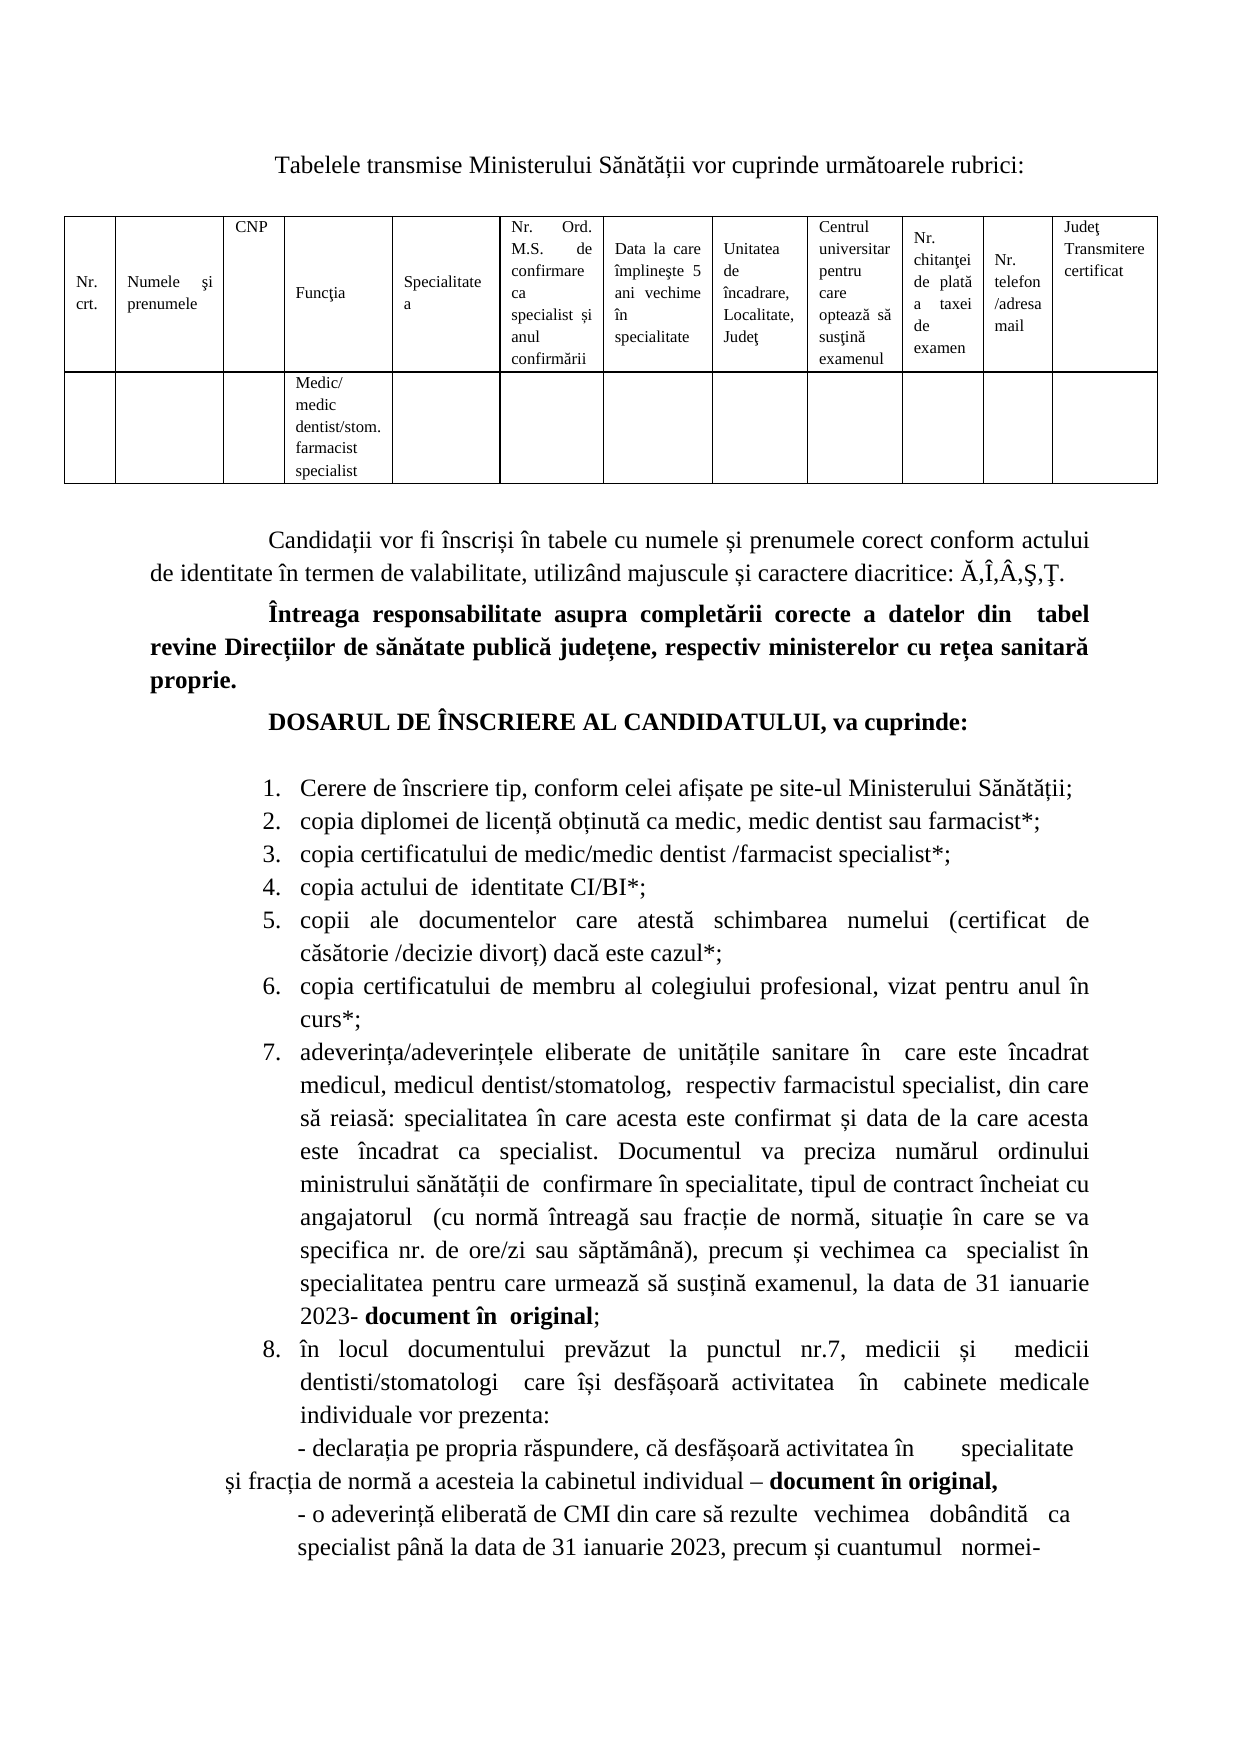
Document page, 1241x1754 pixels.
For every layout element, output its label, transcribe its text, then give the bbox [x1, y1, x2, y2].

table_cell [984, 373, 1052, 483]
table_cell [808, 373, 902, 483]
list copia certificatului de membru al colegiului profesional, vizat pentru anul în curs*; [262, 971, 1090, 1033]
list în locul documentului prevăzut la punctul nr.7, medicii și medicii dentisti/stomatologi care își desfășoară activitatea în cabinete medicale individuale vor prezenta: [262, 1334, 1090, 1429]
table_cell Medic/ medic dentist/stom. farmacist specialist [285, 373, 392, 483]
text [187, 1499, 1090, 1561]
table_header Nr. chitanţei de plată a taxei de examen [903, 217, 983, 371]
table_header Unitatea de încadrare, Localitate, Judeţ [713, 217, 807, 371]
text - declarația pe propria răspundere, că desfășoară activitatea în specialitate și fracția de normă a acesteia la cabinetul individual – document în original, [187, 1433, 1090, 1495]
table_cell [224, 373, 284, 483]
table_header CNP [224, 217, 284, 371]
text Întreaga responsabilitate asupra completării corecte a datelor din tabel revine Direcțiilor de sănătate publică județene, respectiv ministerelor cu rețea sanitară proprie. [150, 599, 1090, 694]
list adeverința/adeverințele eliberate de unitățile sanitare în care este încadrat medicul, medicul dentist/stomatolog, respectiv farmacistul specialist, din care să reiasă: specialitatea în care acesta este confirmat și data de la care acesta este încadrat ca specialist. Documentul va preciza numărul ordinului ministrului sănătății de confirmare în specialitate, tipul de contract încheiat cu angajatorul (cu normă întreagă sau fracție de normă, situație în care se va specifica nr. de ore/zi sau săptămână), precum și vechimea ca specialist în specialitatea pentru care urmează să susțină examenul, la data de 31 ianuarie 2023- document în original; [262, 1037, 1090, 1330]
table_cell [65, 373, 115, 483]
table_cell [604, 373, 712, 483]
table_header Nr. crt. [65, 217, 115, 371]
table_header Nr. telefon /adresa mail [984, 217, 1052, 371]
list copii ale documentelor care atestă schimbarea numelui (certificat de căsătorie /decizie divorț) dacă este cazul*; [262, 905, 1090, 967]
table_cell [501, 373, 603, 483]
table_header Data la care împlineşte 5 ani vechime în specialitate [604, 217, 712, 371]
table_cell [1053, 373, 1157, 483]
text Candidații vor fi înscriși în tabele cu numele și prenumele corect conform actului de identitate în termen de valabilitate, utilizând majuscule și caractere diacritice: Ă,Î,Â,Ş,Ţ. [150, 525, 1090, 587]
list copia diplomei de licență obținută ca medic, medic dentist sau farmacist*; [262, 806, 1090, 835]
table_header Funcţia [285, 217, 392, 371]
table_cell [393, 373, 499, 483]
text Tabelele transmise Ministerului Sănătății vor cuprinde următoarele rubrici: [150, 150, 1090, 179]
list Cerere de înscriere tip, conform celei afișate pe site-ul Ministerului Sănătății; [262, 773, 1090, 802]
table_cell [116, 373, 223, 483]
table_header Nr. Ord. M.S. de confirmare ca specialist și anul confirmării [501, 217, 603, 371]
list copia actului de identitate CI/BI*; [262, 872, 1090, 901]
table_cell [713, 373, 807, 483]
list copia certificatului de medic/medic dentist /farmacist specialist*; [262, 839, 1090, 868]
table_header Centrul universitar pentru care optează să susţină examenul [808, 217, 902, 371]
table_cell [903, 373, 983, 483]
table_header Specialitatea [393, 217, 499, 371]
table_header Judeţ Transmitere certificat [1053, 217, 1157, 371]
text DOSARUL DE ÎNSCRIERE AL CANDIDATULUI, va cuprinde: [150, 707, 1090, 736]
table_header Numele şi prenumele [116, 217, 223, 371]
